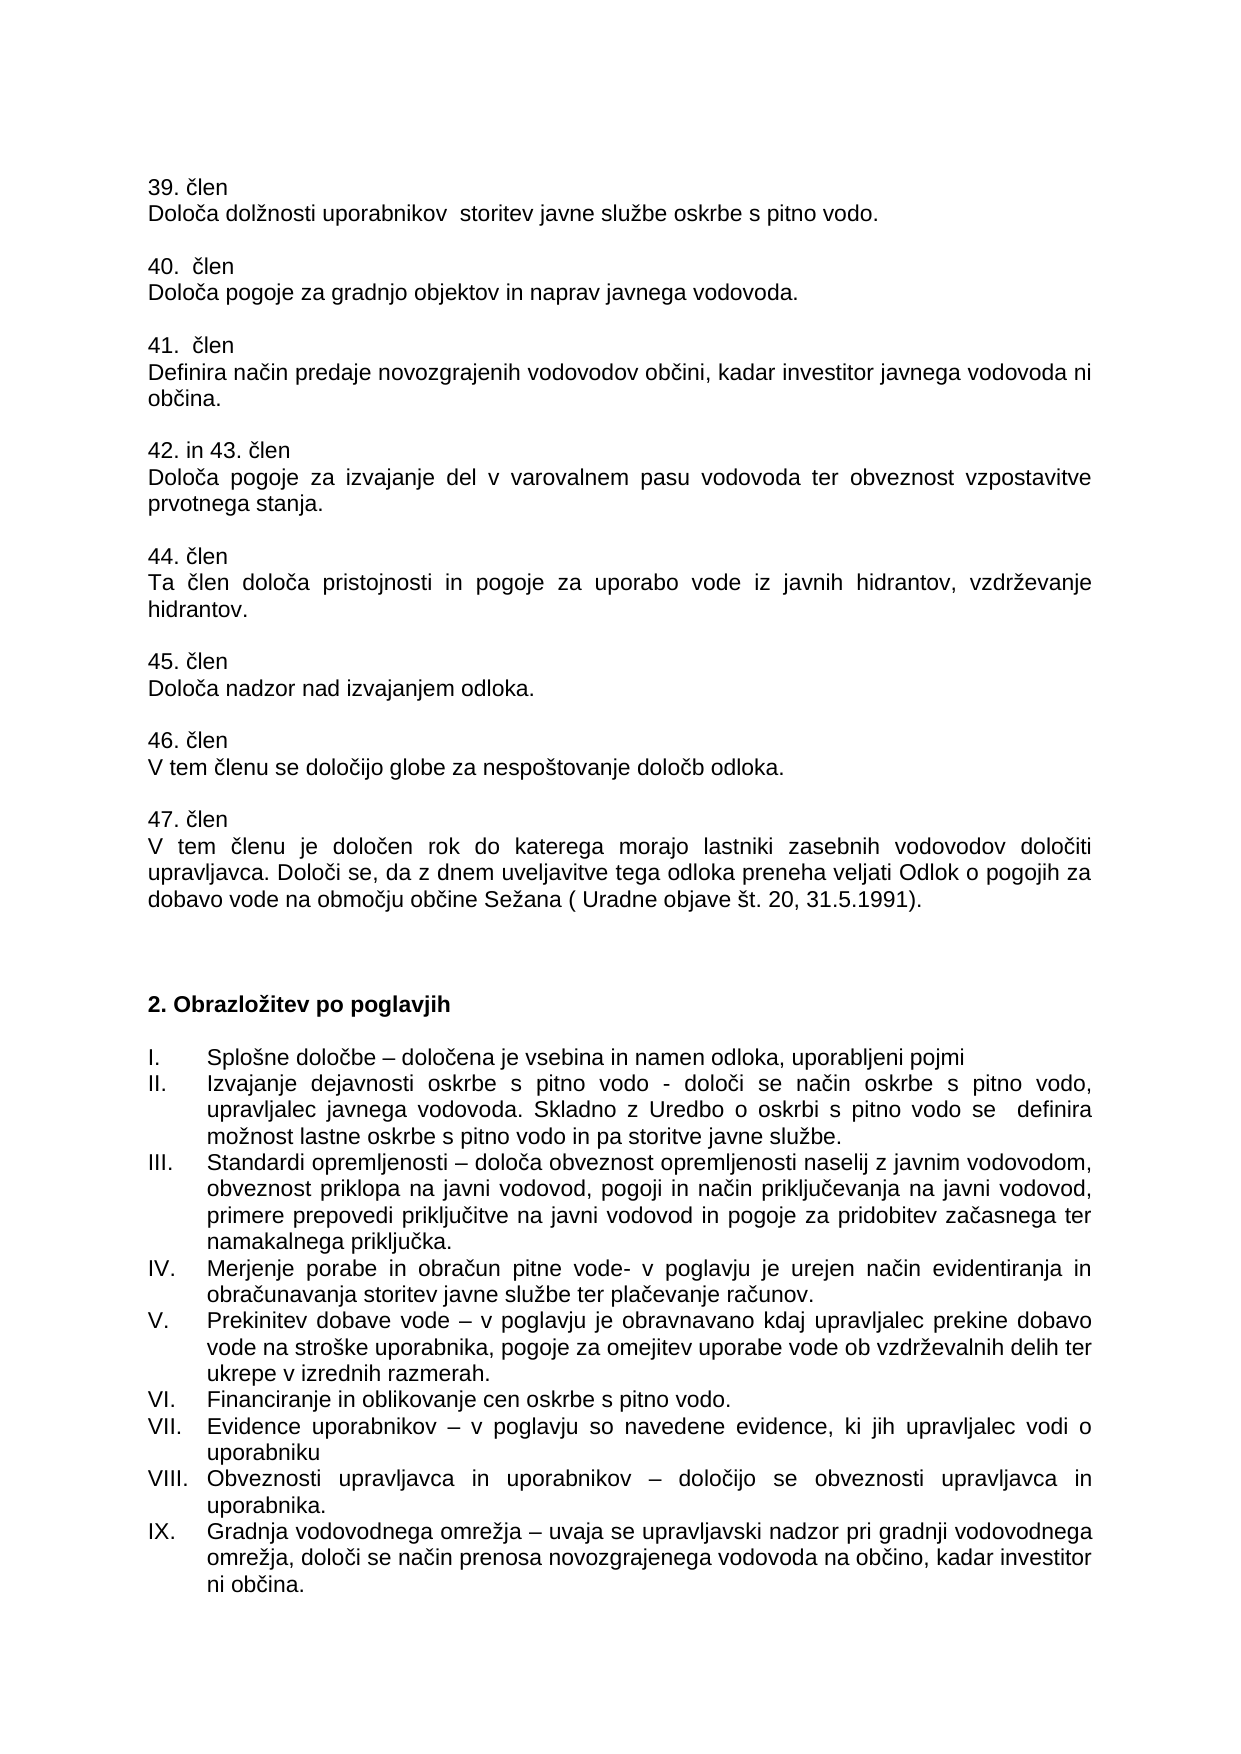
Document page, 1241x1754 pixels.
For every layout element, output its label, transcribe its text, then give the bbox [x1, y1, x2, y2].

list Evidence uporabnikov – v poglavju so navedene evidence, ki jih upravljalec vodi o uporabniku [148, 1413, 1093, 1465]
list Gradnja vodovodnega omrežja – uvaja se upravljavski nadzor pri gradnji vodovodnega omrežja, določi se način prenosa novozgrajenega vodovoda na občino, kadar investitor ni občina. [148, 1518, 1093, 1597]
text 45. člen [148, 648, 1093, 675]
list Izvajanje dejavnosti oskrbe s pitno vodo - določi se način oskrbe s pitno vodo, upravljalec javnega vodovoda. Skladno z Uredbo o oskrbi s pitno vodo se definira možnost lastne oskrbe s pitno vodo in pa storitve javne službe. [148, 1070, 1093, 1149]
text Določa dolžnosti uporabnikov storitev javne službe oskrbe s pitno vodo. [148, 200, 1093, 227]
text 40. člen [148, 253, 1093, 279]
text Določa nadzor nad izvajanjem odloka. [148, 675, 1093, 701]
text Določa pogoje za gradnjo objektov in naprav javnega vodovoda. [148, 279, 1093, 306]
text Ta člen določa pristojnosti in pogoje za uporabo vode iz javnih hidrantov, vzdrževanje hidrantov. [148, 569, 1093, 622]
list Financiranje in oblikovanje cen oskrbe s pitno vodo. [148, 1386, 1093, 1413]
text Določa pogoje za izvajanje del v varovalnem pasu vodovoda ter obveznost vzpostavitve prvotnega stanja. [148, 464, 1093, 517]
text 2. Obrazložitev po poglavjih [148, 991, 1093, 1017]
list Merjenje porabe in obračun pitne vode- v poglavju je urejen način evidentiranja in obračunavanja storitev javne službe ter plačevanje računov. [148, 1254, 1093, 1307]
text Definira način predaje novozgrajenih vodovodov občini, kadar investitor javnega vodovoda ni občina. [148, 358, 1093, 411]
list Standardi opremljenosti – določa obveznost opremljenosti naselij z javnim vodovodom, obveznost priklopa na javni vodovod, pogoji in način priključevanja na javni vodovod, primere prepovedi priključitve na javni vodovod in pogoje za pridobitev začasnega ter namakalnega priključka. [148, 1149, 1093, 1254]
list Prekinitev dobave vode – v poglavju je obravnavano kdaj upravljalec prekine dobavo vode na stroške uporabnika, pogoje za omejitev uporabe vode ob vzdrževalnih delih ter ukrepe v izrednih razmerah. [148, 1307, 1093, 1386]
list Splošne določbe – določena je vsebina in namen odloka, uporabljeni pojmi [148, 1044, 1093, 1070]
text 46. člen [148, 727, 1093, 754]
text 42. in 43. člen [148, 437, 1093, 464]
text 47. člen [148, 806, 1093, 833]
text V tem členu se določijo globe za nespoštovanje določb odloka. [148, 754, 1093, 780]
text 44. člen [148, 543, 1093, 569]
list Obveznosti upravljavca in uporabnikov – določijo se obveznosti upravljavca in uporabnika. [148, 1465, 1093, 1518]
text V tem členu je določen rok do katerega morajo lastniki zasebnih vodovodov določiti upravljavca. Določi se, da z dnem uveljavitve tega odloka preneha veljati Odlok o pogojih za dobavo vode na območju občine Sežana ( Uradne objave št. 20, 31.5.1991). [148, 833, 1093, 912]
text 41. člen [148, 332, 1093, 358]
text 39. člen [148, 174, 1093, 200]
